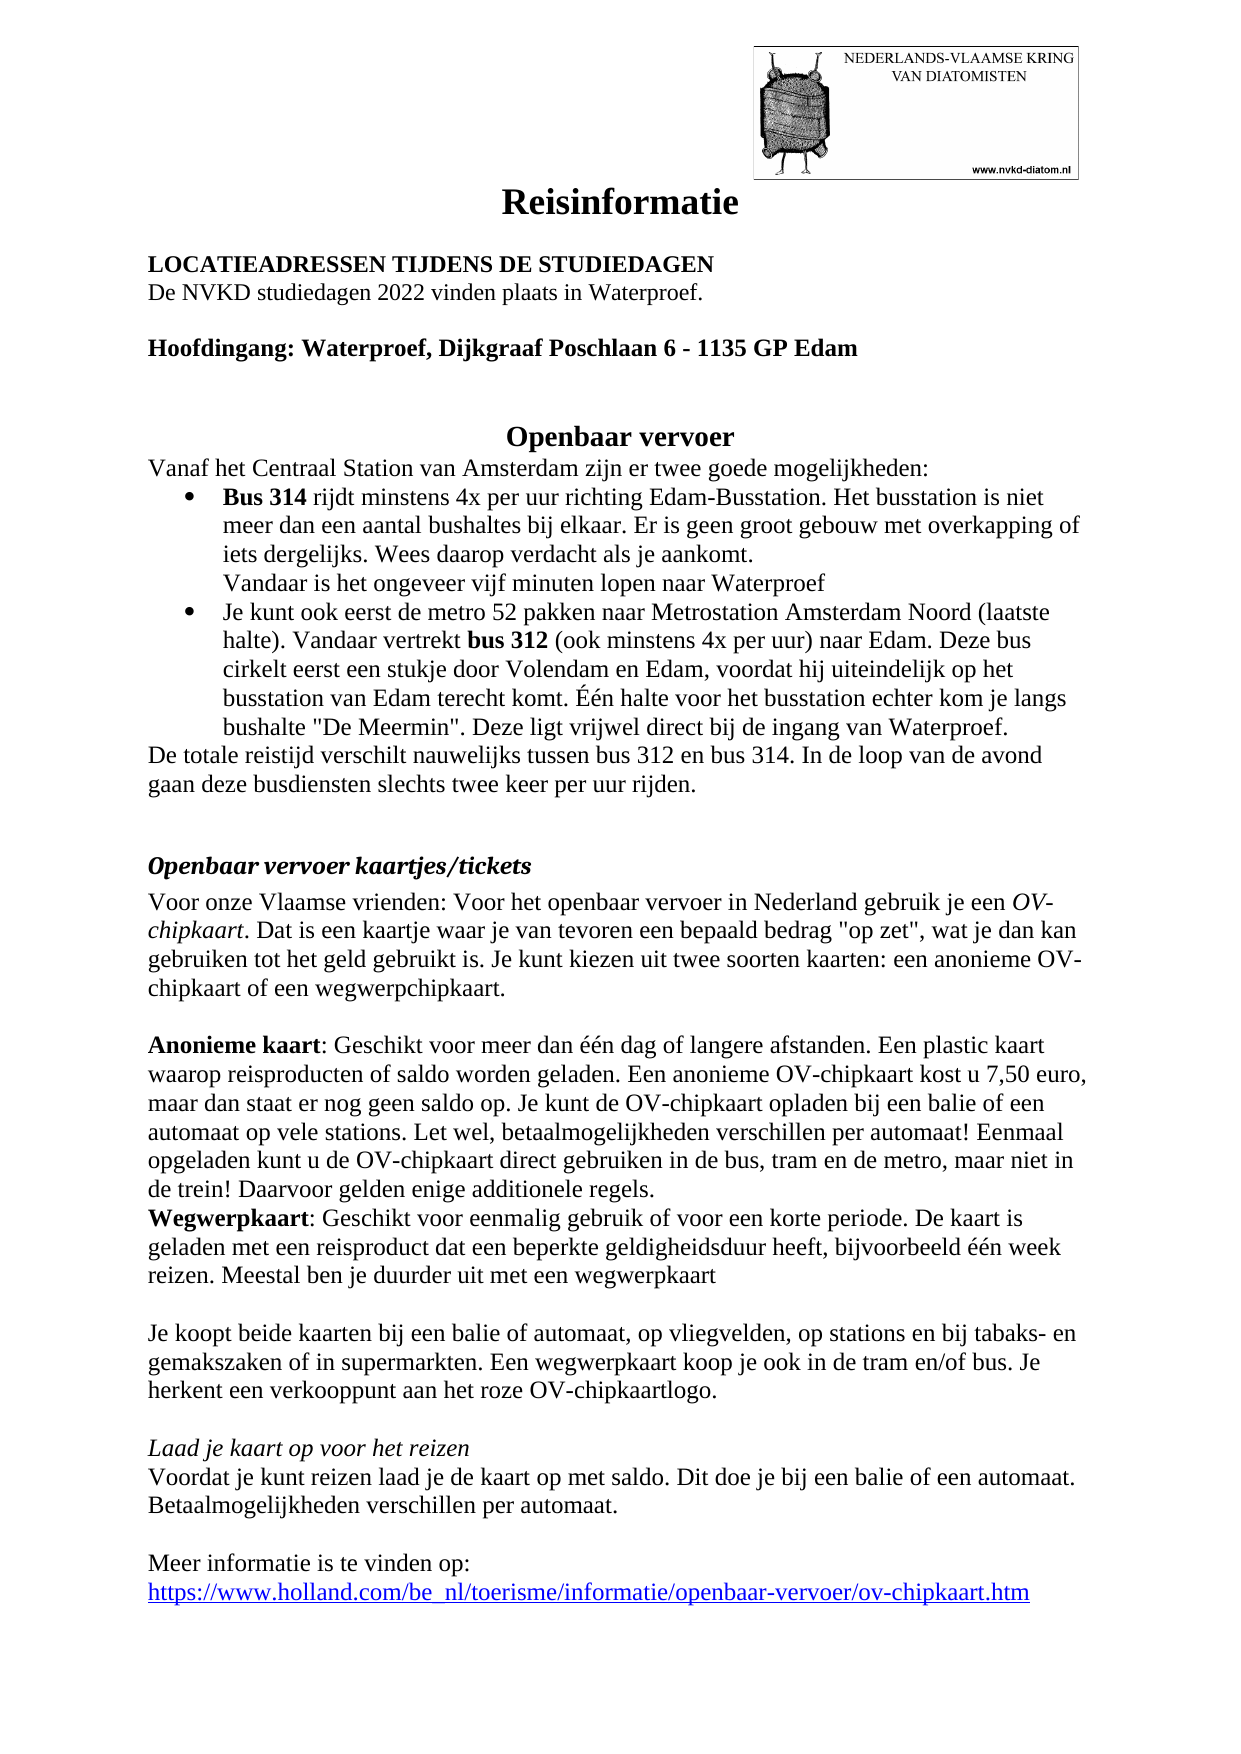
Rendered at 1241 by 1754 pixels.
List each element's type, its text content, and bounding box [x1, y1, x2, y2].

text De NVKD studiedagen 2022 vinden plaats in Waterproef. [148, 278, 1093, 306]
text LOCATIEADRESSEN TIJDENS DE STUDIEDAGEN [148, 251, 1093, 278]
text Laad je kaart op voor het reizen [148, 1433, 1093, 1462]
text Wegwerpkaart: Geschikt voor eenmalig gebruik of voor een korte periode. De kaart is geladen met een reisproduct dat een beperkte geldigheidsduur heeft, bijvoorbeeld één week reizen. Meestal ben je duurder uit met een wegwerpkaart [148, 1203, 1093, 1289]
text Meer informatie is te vinden op: https://www.holland.com/be_nl/toerisme/informatie/openbaar-vervoer/ov-chipkaart.htm [148, 1548, 1093, 1606]
subtitle Openbaar vervoer [148, 419, 1093, 453]
subtitle Openbaar vervoer kaartjes/tickets [148, 852, 1093, 881]
list Je kunt ook eerst de metro 52 pakken naar Metrostation Amsterdam Noord (laatste halte). Vandaar vertrekt bus 312 (ook minstens 4x per uur) naar Edam. Deze bus cirkelt eerst een stukje door Volendam en Edam, voordat hij uiteindelijk op het busstation van Edam terecht komt. Één halte voor het busstation echter kom je langs bushalte "De Meermin". Deze ligt vrijwel direct bij de ingang van Waterproef. [185, 597, 1093, 741]
text Vanaf het Centraal Station van Amsterdam zijn er twee goede mogelijkheden: [148, 453, 1093, 482]
list Vandaar is het ongeveer vijf minuten lopen naar Waterproef [223, 568, 1093, 597]
text Anonieme kaart: Geschikt voor meer dan één dag of langere afstanden. Een plastic kaart waarop reisproducten of saldo worden geladen. Een anonieme OV-chipkaart kost u 7,50 euro, maar dan staat er nog geen saldo op. Je kunt de OV-chipkaart opladen bij een balie of een automaat op vele stations. Let wel, betaalmogelijkheden verschillen per automaat! Eenmaal opgeladen kunt u de OV-chipkaart direct gebruiken in de bus, tram en de metro, maar niet in de trein! Daarvoor gelden enige additionele regels. [148, 1031, 1093, 1203]
list Bus 314 rijdt minstens 4x per uur richting Edam-Busstation. Het busstation is niet meer dan een aantal bushaltes bij elkaar. Er is geen groot gebouw met overkapping of iets dergelijks. Wees daarop verdacht als je aankomt. [185, 482, 1093, 568]
picture [753, 46, 1079, 102]
text De totale reistijd verschilt nauwelijks tussen bus 312 en bus 314. In de loop van de avond gaan deze busdiensten slechts twee keer per uur rijden. [148, 741, 1093, 798]
text Voordat je kunt reizen laad je de kaart op met saldo. Dit doe je bij een balie of een automaat. Betaalmogelijkheden verschillen per automaat. [148, 1462, 1093, 1519]
text Je koopt beide kaarten bij een balie of automaat, op vliegvelden, op stations en bij tabaks- en gemakszaken of in supermarkten. Een wegwerpkaart koop je ook in de tram en/of bus. Je herkent een verkooppunt aan het roze OV-chipkaartlogo. [148, 1318, 1093, 1404]
text Voor onze Vlaamse vrienden: Voor het openbaar vervoer in Nederland gebruik je een OV-chipkaart. Dat is een kaartje waar je van tevoren een bepaald bedrag "op zet", wat je dan kan gebruiken tot het geld gebruikt is. Je kunt kiezen uit twee soorten kaarten: een anonieme OV-chipkaart of een wegwerpchipkaart. [148, 887, 1093, 1002]
text Reisinformatie [148, 102, 1093, 223]
text Hoofdingang: Waterproef, Dijkgraaf Poschlaan 6 - 1135 GP Edam [148, 333, 1093, 362]
